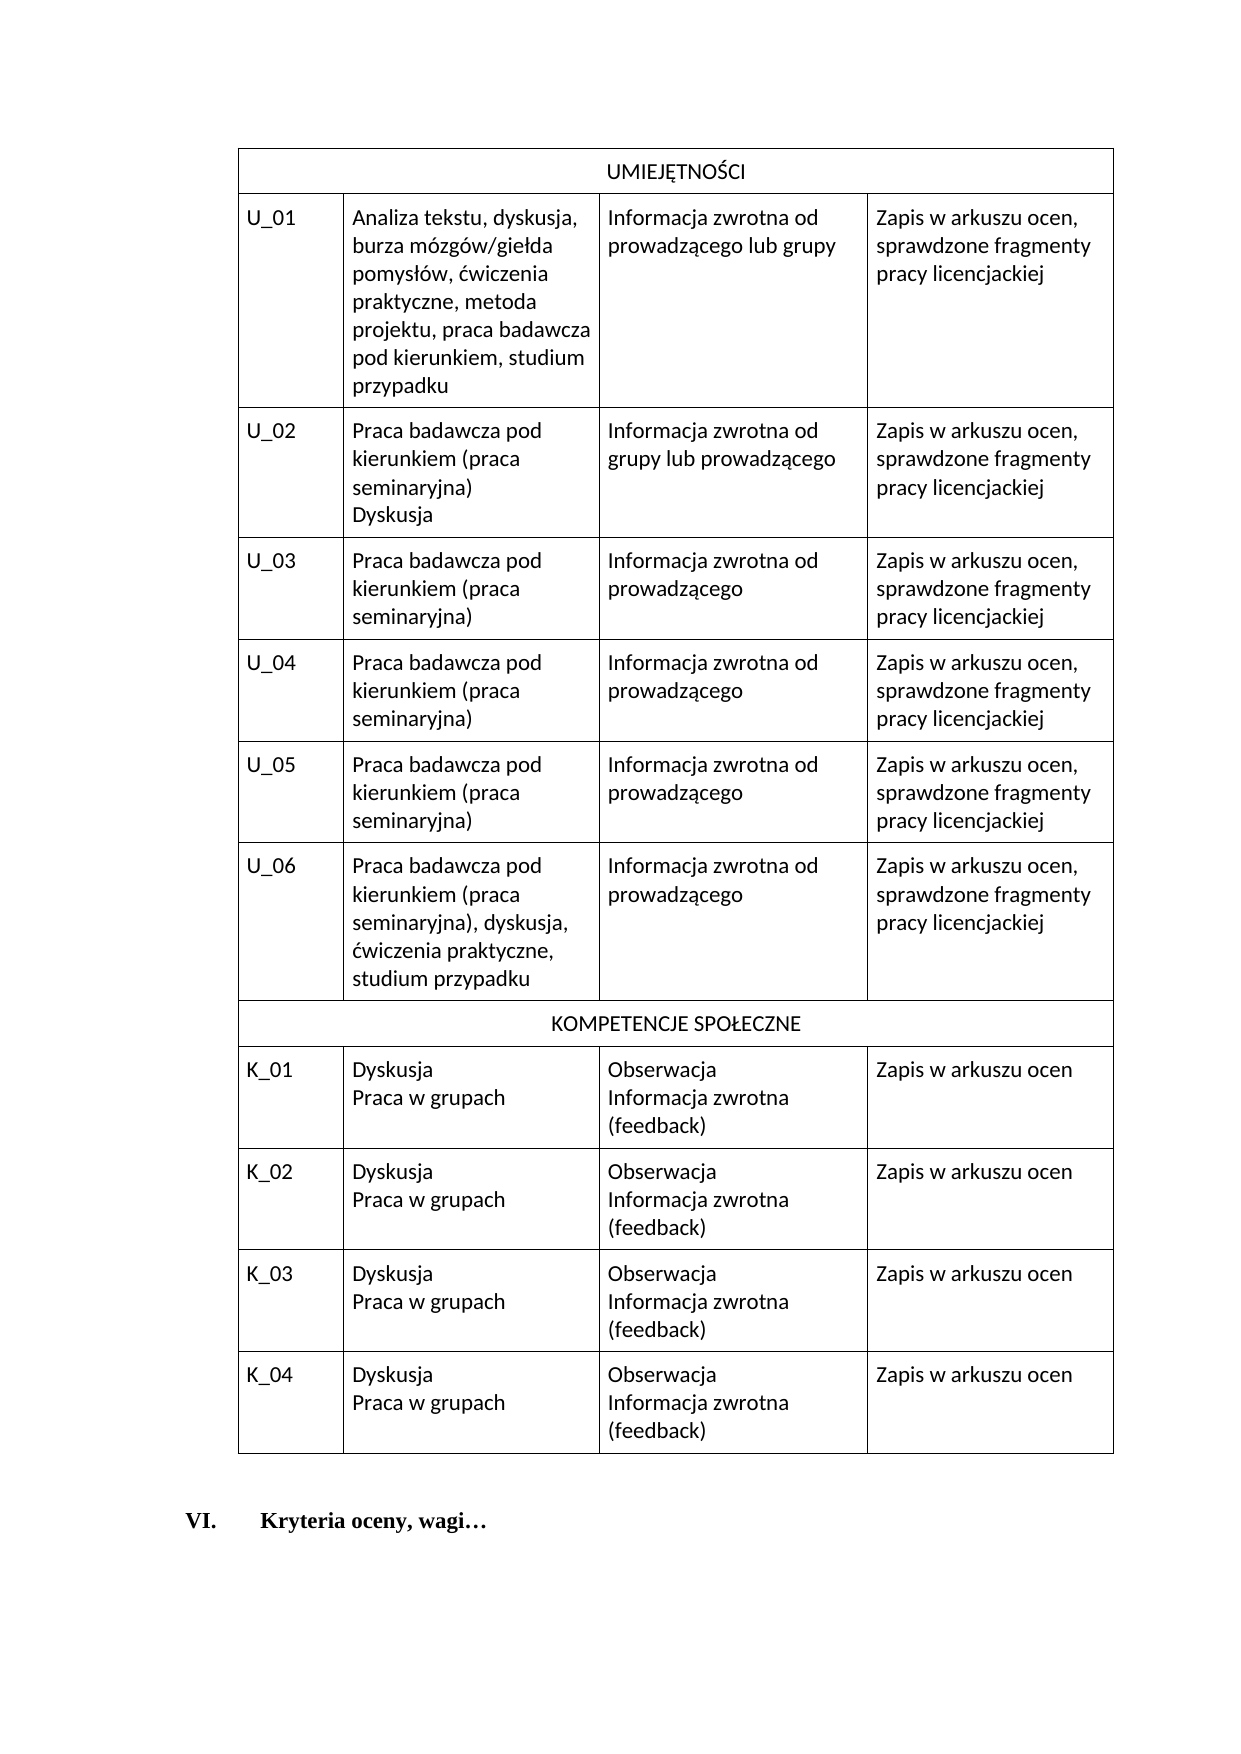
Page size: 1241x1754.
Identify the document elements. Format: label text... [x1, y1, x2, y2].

table_cell UMIEJĘTNOŚCI [239, 149, 1113, 193]
table_cell Zapis w arkuszu ocen [868, 1250, 1113, 1351]
table_cell Informacja zwrotna od grupy lub prowadzącego [600, 408, 867, 537]
table_cell Zapis w arkuszu ocen [868, 1149, 1113, 1249]
table_cell Analiza tekstu, dyskusja, burza mózgów/giełda pomysłów, ćwiczenia praktyczne, metoda projektu, praca badawcza pod kierunkiem, studium przypadku [344, 194, 599, 407]
table_cell U_03 [239, 538, 343, 639]
table_cell Praca badawcza pod kierunkiem (praca seminaryjna), dyskusja, ćwiczenia praktyczne, studium przypadku [344, 843, 599, 1000]
table_cell Informacja zwrotna od prowadzącego lub grupy [600, 194, 867, 407]
table_cell Zapis w arkuszu ocen, sprawdzone fragmenty pracy licencjackiej [868, 408, 1113, 537]
table_cell K_01 [239, 1047, 343, 1148]
table_cell Informacja zwrotna od prowadzącego [600, 538, 867, 639]
table_cell U_02 [239, 408, 343, 537]
table_cell KOMPETENCJE SPOŁECZNE [239, 1001, 1113, 1046]
table_cell Praca badawcza pod kierunkiem (praca seminaryjna) [344, 742, 599, 842]
table_cell Praca badawcza pod kierunkiem (praca seminaryjna) [344, 640, 599, 741]
table_cell Obserwacja Informacja zwrotna (feedback) [600, 1149, 867, 1249]
table_cell Zapis w arkuszu ocen [868, 1352, 1113, 1453]
table_cell Dyskusja Praca w grupach [344, 1352, 599, 1453]
table_cell Informacja zwrotna od prowadzącego [600, 640, 867, 741]
table_cell Zapis w arkuszu ocen, sprawdzone fragmenty pracy licencjackiej [868, 742, 1113, 842]
table_cell U_04 [239, 640, 343, 741]
table_cell Zapis w arkuszu ocen, sprawdzone fragmenty pracy licencjackiej [868, 194, 1113, 407]
table_cell K_04 [239, 1352, 343, 1453]
table_cell Informacja zwrotna od prowadzącego [600, 742, 867, 842]
table_cell U_05 [239, 742, 343, 842]
table_cell Obserwacja Informacja zwrotna (feedback) [600, 1250, 867, 1351]
table_cell Zapis w arkuszu ocen [868, 1047, 1113, 1148]
table_cell K_02 [239, 1149, 343, 1249]
table_cell Informacja zwrotna od prowadzącego [600, 843, 867, 1000]
list Kryteria oceny, wagi… [185, 1507, 1093, 1533]
table_cell Zapis w arkuszu ocen, sprawdzone fragmenty pracy licencjackiej [868, 843, 1113, 1000]
table_cell Zapis w arkuszu ocen, sprawdzone fragmenty pracy licencjackiej [868, 538, 1113, 639]
table_cell Obserwacja Informacja zwrotna (feedback) [600, 1352, 867, 1453]
table_cell Zapis w arkuszu ocen, sprawdzone fragmenty pracy licencjackiej [868, 640, 1113, 741]
table_cell Praca badawcza pod kierunkiem (praca seminaryjna) [344, 538, 599, 639]
table_cell Dyskusja Praca w grupach [344, 1047, 599, 1148]
table_cell Dyskusja Praca w grupach [344, 1149, 599, 1249]
table_cell Praca badawcza pod kierunkiem (praca seminaryjna) Dyskusja [344, 408, 599, 537]
table_cell K_03 [239, 1250, 343, 1351]
table_cell U_06 [239, 843, 343, 1000]
table_cell Dyskusja Praca w grupach [344, 1250, 599, 1351]
table_cell Obserwacja Informacja zwrotna (feedback) [600, 1047, 867, 1148]
table_cell U_01 [239, 194, 343, 407]
